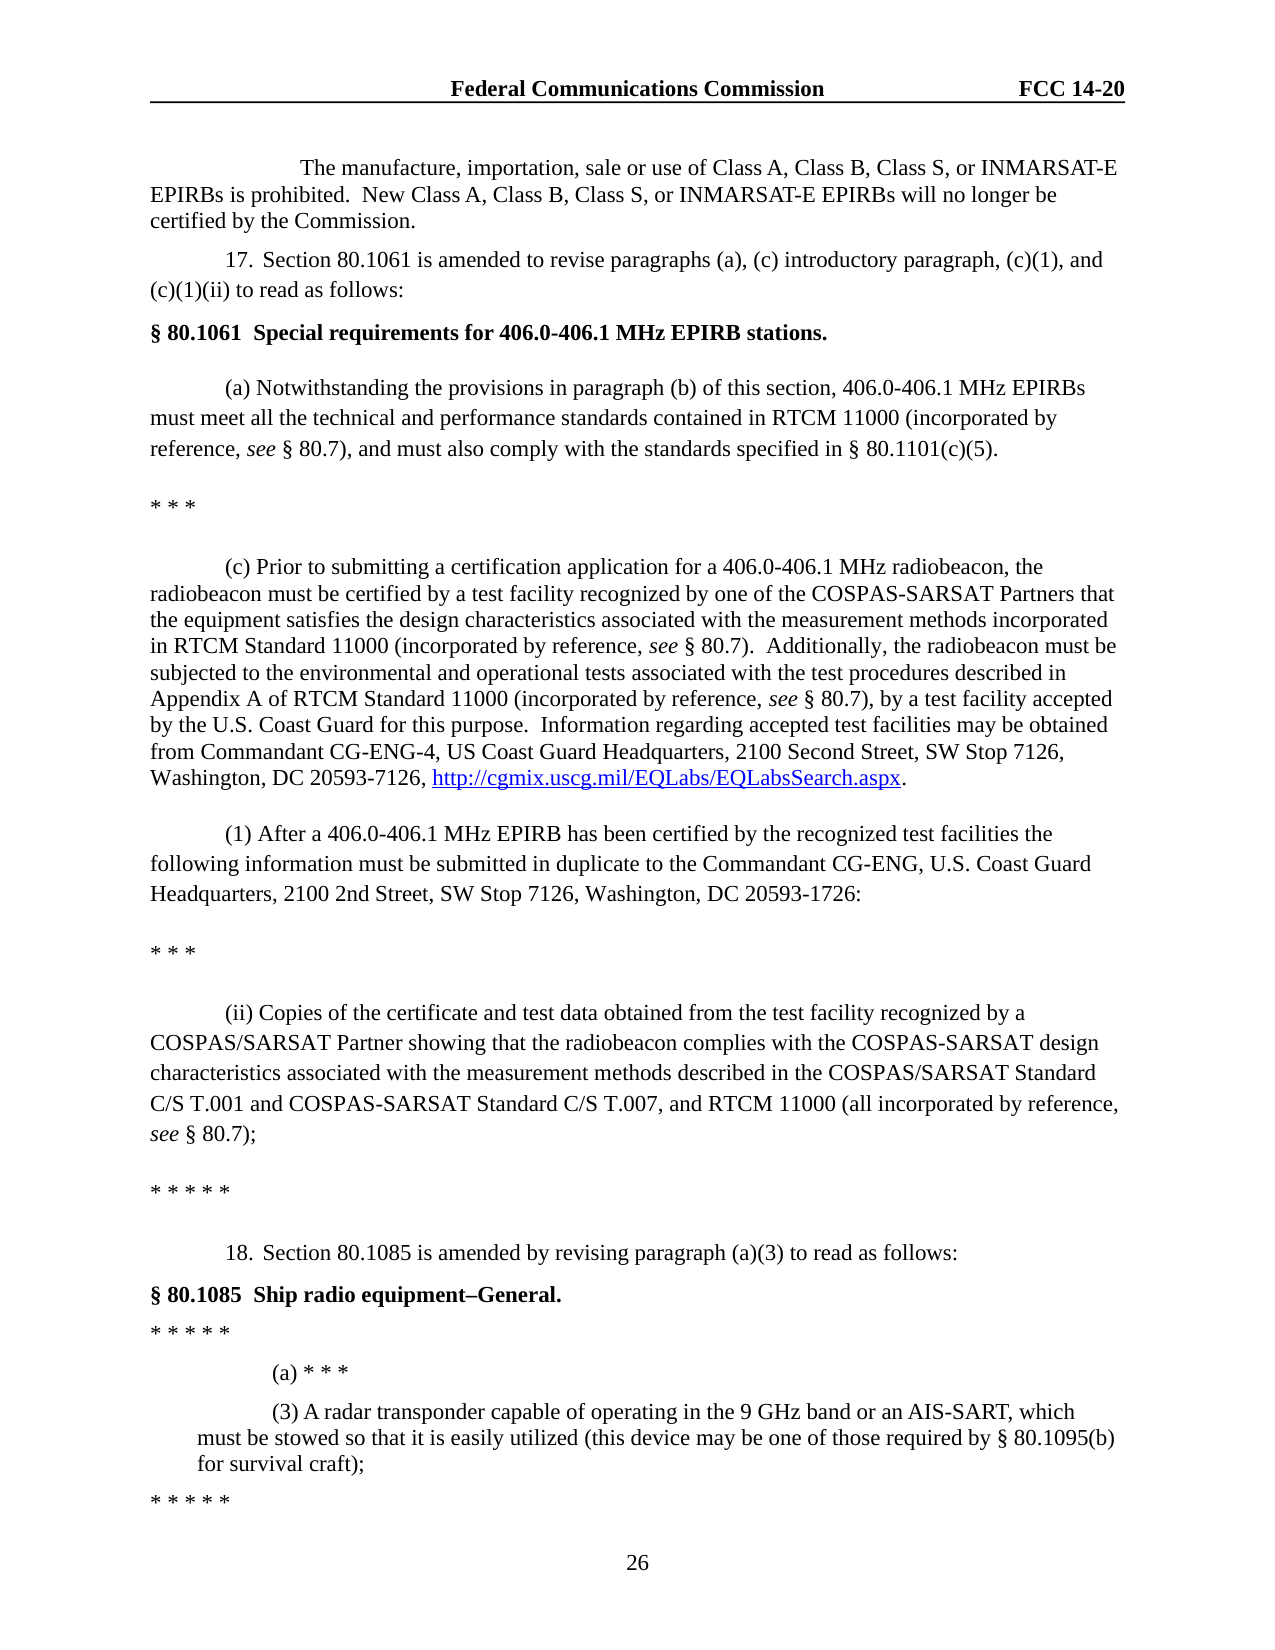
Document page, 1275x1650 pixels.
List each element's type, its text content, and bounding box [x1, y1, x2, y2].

list (3) A radar transponder capable of operating in the 9 GHz band or an AIS-SART, which must be stowed so that it is easily utilized (this device may be one of those required by § 80.1095(b) for survival craft); [197, 1398, 1125, 1477]
list * * * * * [150, 1489, 1125, 1516]
text * * * [150, 494, 1125, 520]
list § 80.1061 Special requirements for 406.0-406.1 MHz EPIRB stations. [150, 319, 1125, 345]
text Section 80.1061 is amended to revise paragraphs (a), (c) introductory paragraph, (c)(1), and (c)(1)(ii) to read as follows: [150, 246, 1125, 302]
text (c) Prior to submitting a certification application for a 406.0-406.1 MHz radiobeacon, the radiobeacon must be certified by a test facility recognized by one of the COSPAS-SARSAT Partners that the equipment satisfies the design characteristics associated with the measurement methods incorporated in RTCM Standard 11000 (incorporated by reference, see § 80.7). Additionally, the radiobeacon must be subjected to the environmental and operational tests associated with the test procedures described in Appendix A of RTCM Standard 11000 (incorporated by reference, see § 80.7), by a test facility accepted by the U.S. Coast Guard for this purpose. Information regarding accepted test facilities may be obtained from Commandant CG-ENG-4, US Coast Guard Headquarters, 2100 Second Street, SW Stop 7126, Washington, DC 20593-7126, http://cgmix.uscg.mil/EQLabs/EQLabsSearch.aspx. [150, 553, 1125, 791]
text (a) Notwithstanding the provisions in paragraph (b) of this section, 406.0-406.1 MHz EPIRBs must meet all the technical and performance standards contained in RTCM 11000 (incorporated by reference, see § 80.7), and must also comply with the standards specified in § 80.1101(c)(5). [150, 374, 1125, 461]
text (ii) Copies of the certificate and test data obtained from the test facility recognized by a COSPAS/SARSAT Partner showing that the radiobeacon complies with the COSPAS-SARSAT design characteristics associated with the measurement methods described in the COSPAS/SARSAT Standard C/S T.001 and COSPAS-SARSAT Standard C/S T.007, and RTCM 11000 (all incorporated by reference, see § 80.7); [150, 999, 1125, 1146]
text * * * [150, 939, 1125, 966]
text Section 80.1085 is amended by revising paragraph (a)(3) to read as follows: [197, 1238, 1125, 1265]
list § 80.1085 Ship radio equipment–General. [150, 1281, 1125, 1308]
text * * * * * [150, 1179, 1125, 1206]
text (1) After a 406.0-406.1 MHz EPIRB has been certified by the recognized test facilities the following information must be submitted in duplicate to the Commandant CG-ENG, U.S. Coast Guard Headquarters, 2100 2nd Street, SW Stop 7126, Washington, DC 20593-1726: [150, 820, 1125, 907]
list (a) * * * [197, 1359, 1125, 1385]
list The manufacture, importation, sale or use of Class A, Class B, Class S, or INMARSAT-E EPIRBs is prohibited. New Class A, Class B, Class S, or INMARSAT-E EPIRBs will no longer be certified by the Commission. [150, 154, 1125, 233]
list * * * * * [150, 1320, 1125, 1346]
